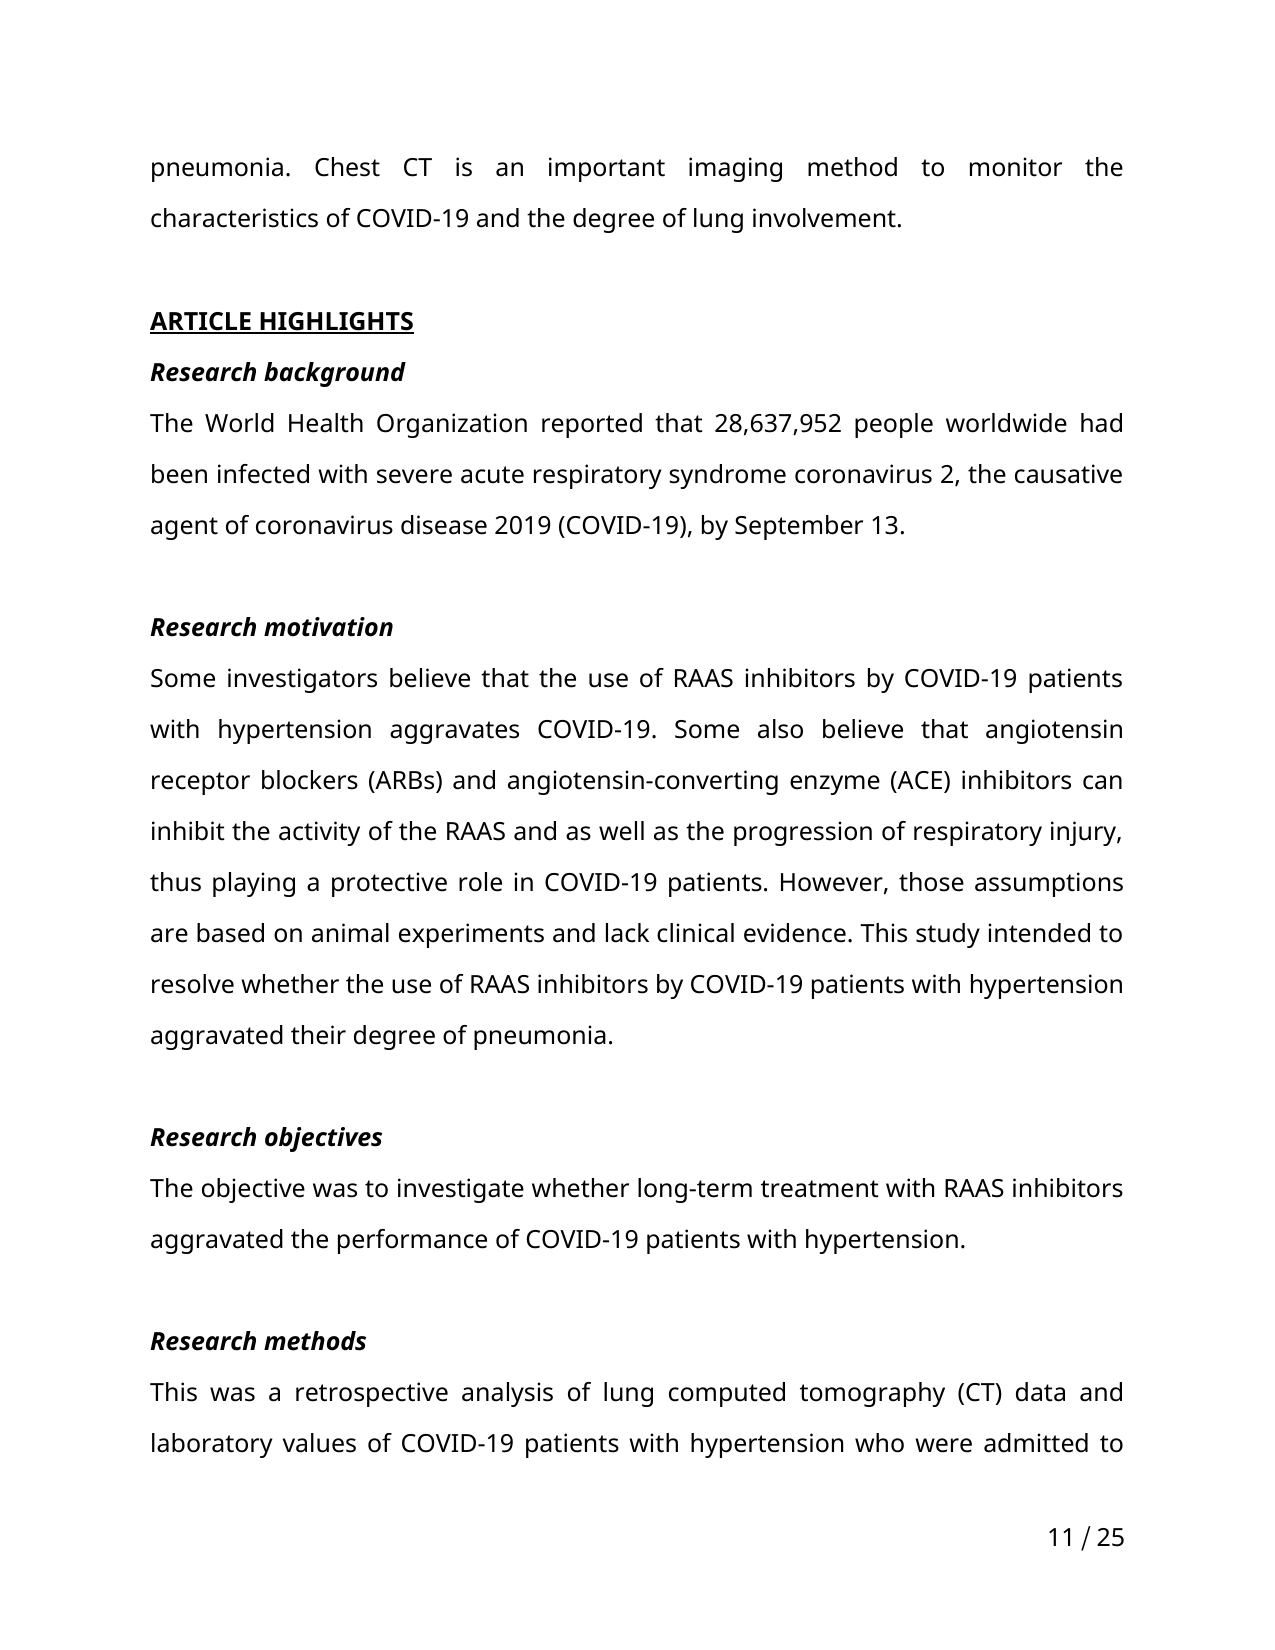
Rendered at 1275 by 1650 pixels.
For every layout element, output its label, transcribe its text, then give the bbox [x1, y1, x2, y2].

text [150, 150, 1125, 235]
text Some investigators believe that the use of RAAS inhibitors by COVID-19 patients with hypertension aggravates COVID-19. Some also believe that angiotensin receptor blockers (ARBs) and angiotensin-converting enzyme (ACE) inhibitors can inhibit the activity of the RAAS and as well as the progression of respiratory injury, thus playing a protective role in COVID-19 patients. However, those assumptions are based on animal experiments and lack clinical evidence. This study intended to resolve whether the use of RAAS inhibitors by COVID-19 patients with hypertension aggravated their degree of pneumonia. [150, 660, 1125, 1052]
text Research objectives [150, 1120, 1125, 1154]
text Research motivation [150, 609, 1125, 643]
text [150, 1375, 1125, 1460]
text The objective was to investigate whether long-term treatment with RAAS inhibitors aggravated the performance of COVID-19 patients with hypertension. [150, 1171, 1125, 1256]
text Research background [150, 354, 1125, 388]
text The World Health Organization reported that 28,637,952 people worldwide had been infected with severe acute respiratory syndrome coronavirus 2, the causative agent of coronavirus disease 2019 (COVID-19), by September 13. [150, 405, 1125, 541]
text ARTICLE HIGHLIGHTS [150, 303, 1125, 337]
text Research methods [150, 1324, 1125, 1358]
